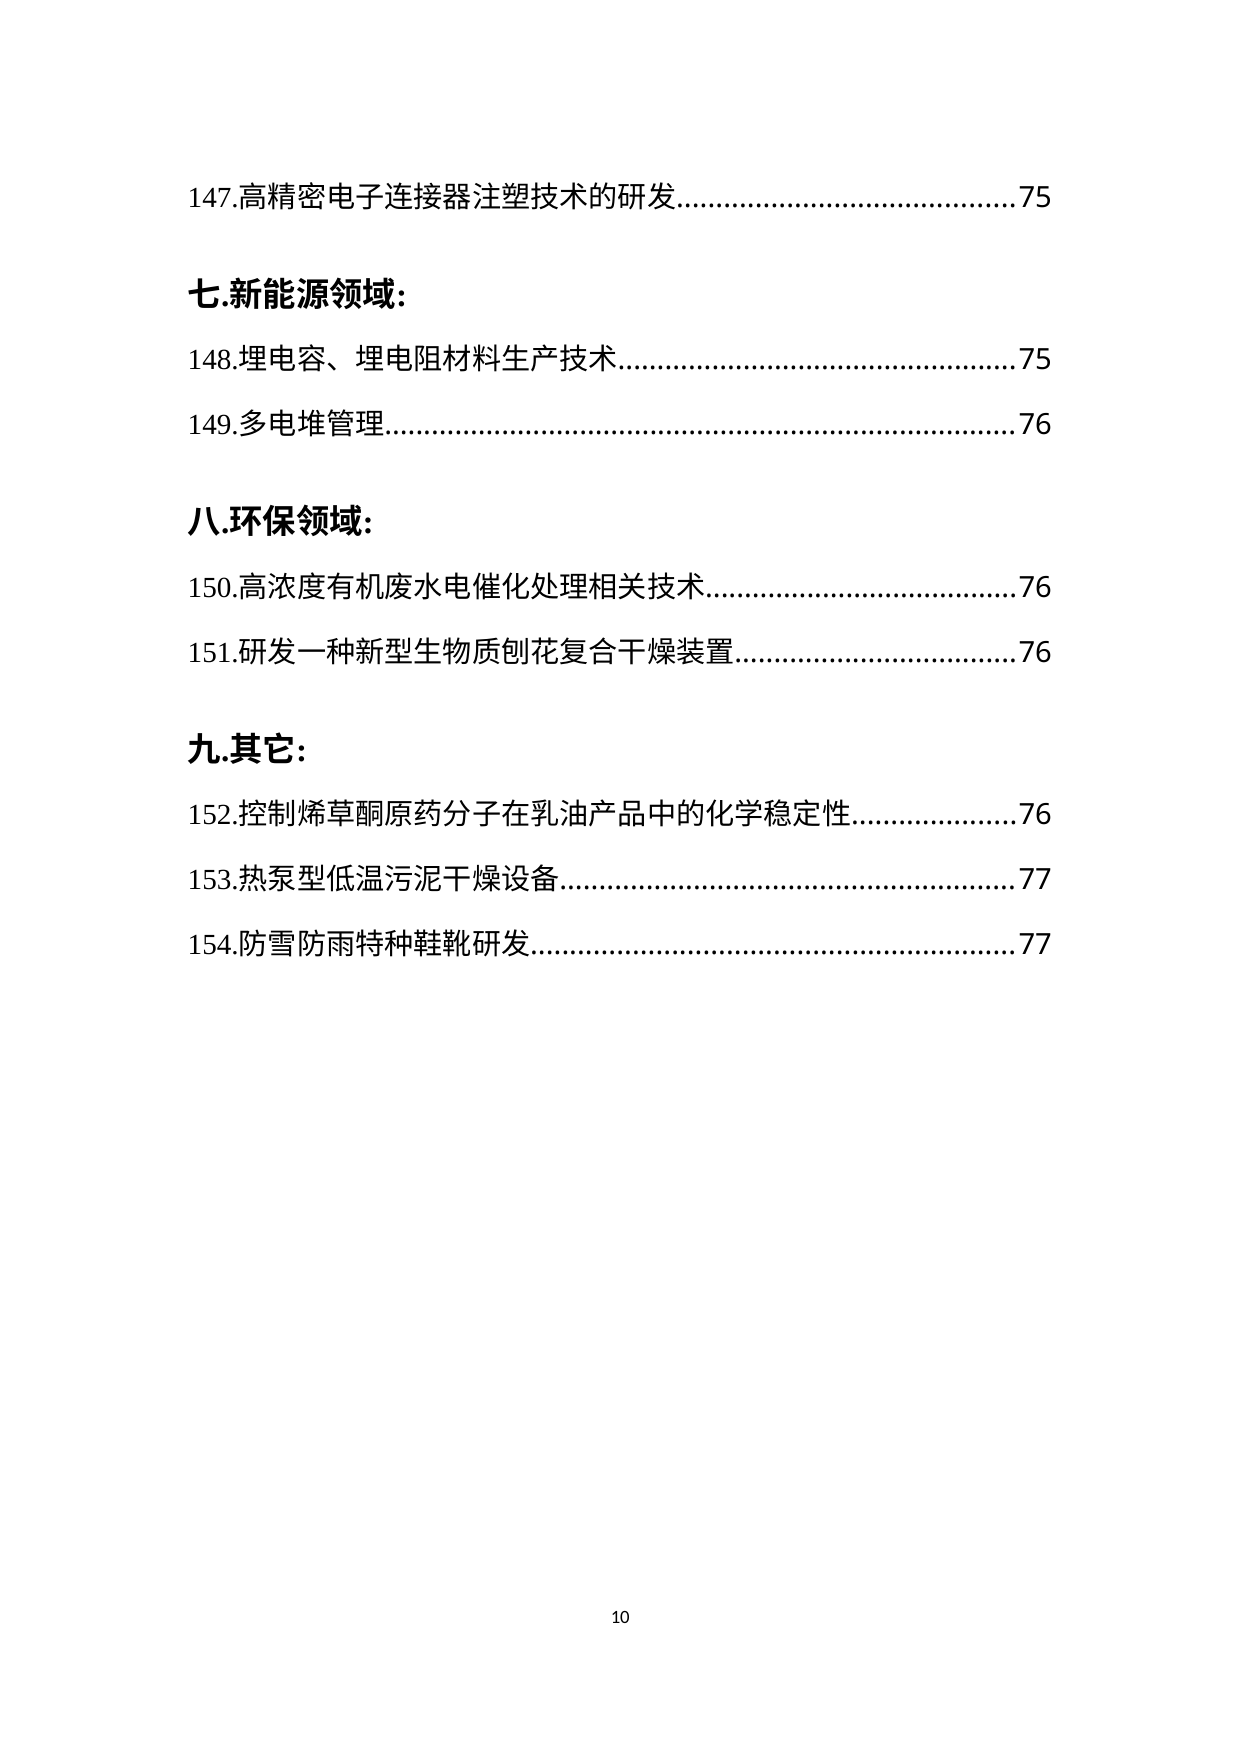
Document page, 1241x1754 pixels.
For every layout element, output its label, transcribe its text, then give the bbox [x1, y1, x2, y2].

text 153.热泵型低温污泥干燥设备 77 [187, 844, 1053, 909]
text 151.研发一种新型生物质刨花复合干燥装置 76 [187, 617, 1053, 682]
text 147.高精密电子连接器注塑技术的研发 75 [187, 162, 1053, 227]
text 152.控制烯草酮原药分子在乳油产品中的化学稳定性 76 [187, 779, 1053, 844]
text 150.高浓度有机废水电催化处理相关技术 76 [187, 552, 1053, 617]
text 九.其它: [187, 714, 1053, 779]
text 八.环保领域: [187, 487, 1053, 552]
text 148.埋电容、埋电阻材料生产技术 75 [187, 324, 1053, 389]
text 七.新能源领域: [187, 259, 1053, 324]
text 149.多电堆管理 76 [187, 389, 1053, 454]
text 154.防雪防雨特种鞋靴研发 77 [187, 909, 1053, 974]
